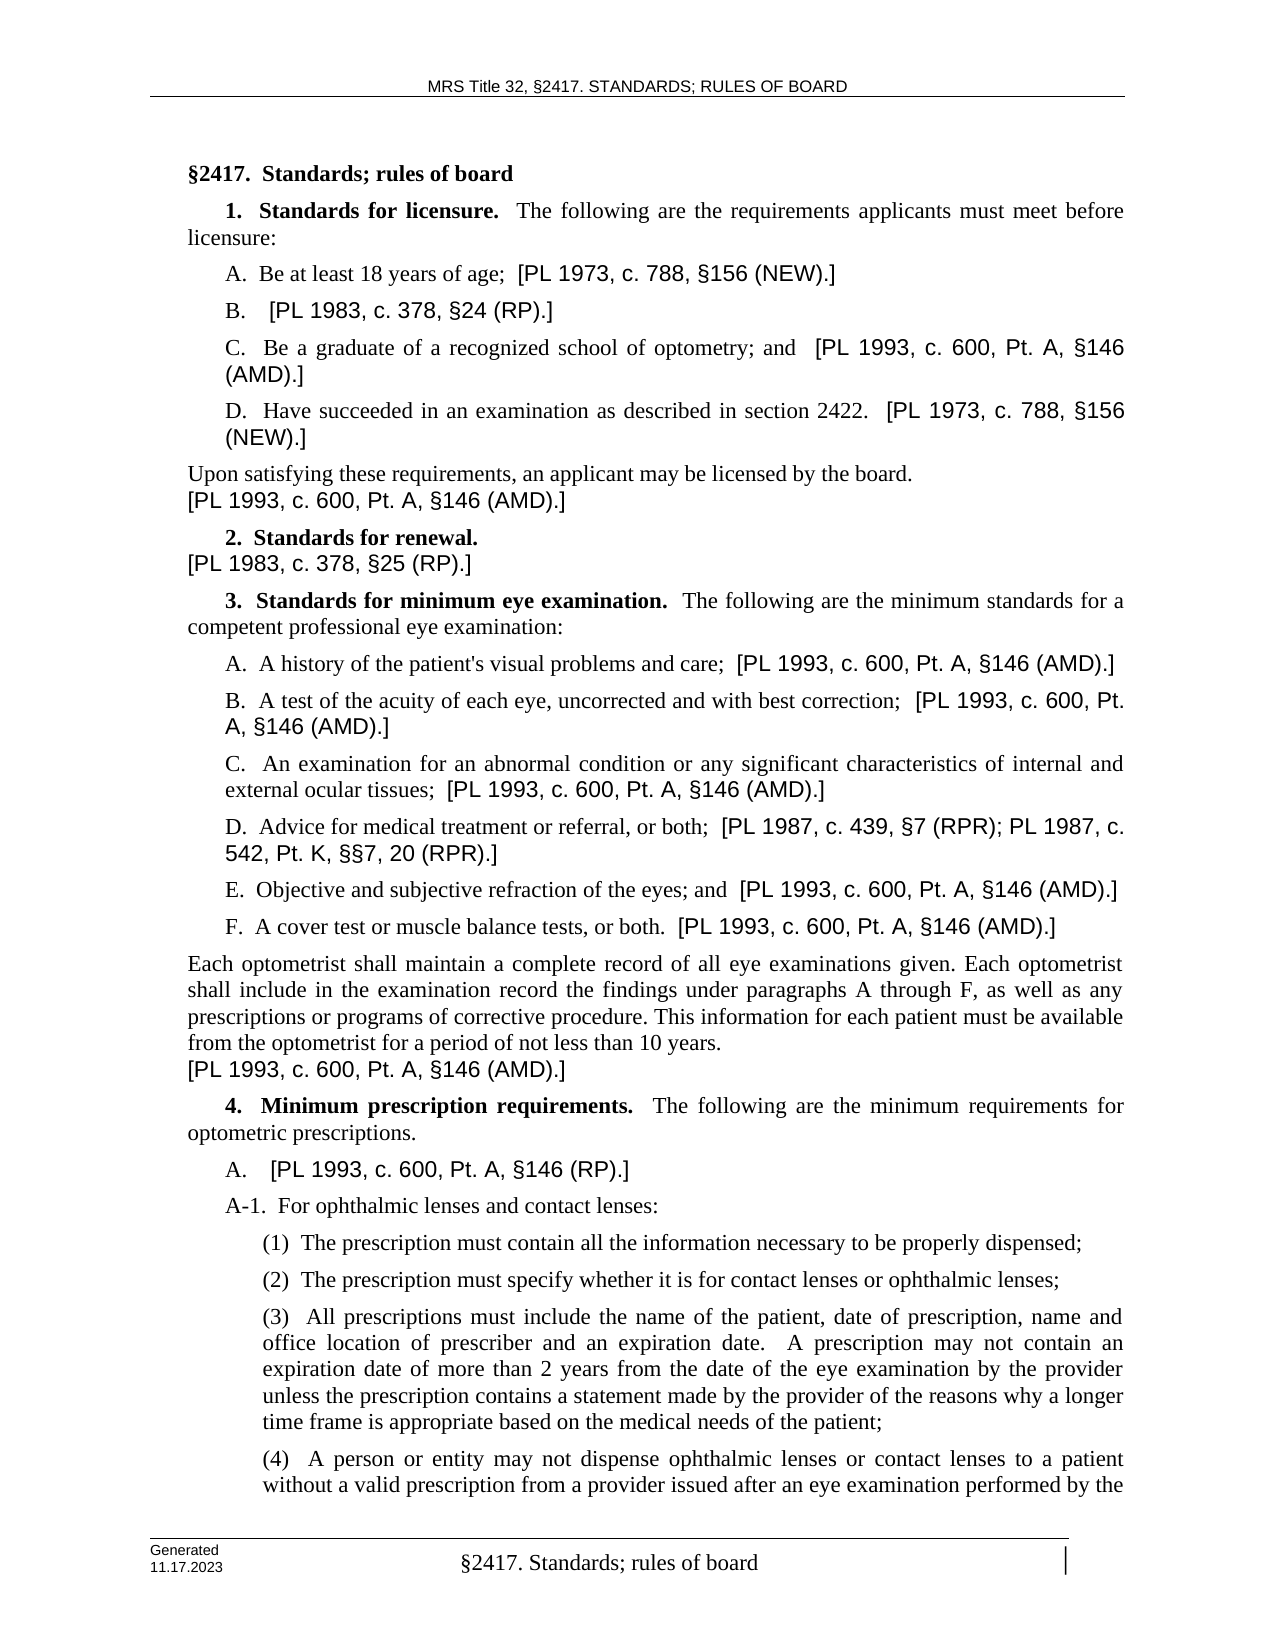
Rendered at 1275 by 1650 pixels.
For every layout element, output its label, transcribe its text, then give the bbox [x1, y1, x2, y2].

text A. A history of the patient's visual problems and care; [PL 1993, c. 600, Pt. A, §146 (AMD).] [225, 650, 1125, 676]
text D. Advice for medical treatment or referral, or both; [PL 1987, c. 439, §7 (RPR); PL 1987, c. 542, Pt. K, §§7, 20 (RPR).] [225, 813, 1125, 866]
text [PL 1993, c. 600, Pt. A, §146 (AMD).] [187, 487, 1125, 513]
text Each optometrist shall maintain a complete record of all eye examinations given. Each optometrist shall include in the examination record the findings under paragraphs A through F, as well as any prescriptions or programs of corrective procedure. This information for each patient must be available from the optometrist for a period of not less than 10 years. [187, 950, 1125, 1056]
text C. An examination for an abnormal condition or any significant characteristics of internal and external ocular tissues; [PL 1993, c. 600, Pt. A, §146 (AMD).] [225, 750, 1125, 803]
text (3) All prescriptions must include the name of the patient, date of prescription, name and office location of prescriber and an expiration date. A prescription may not contain an expiration date of more than 2 years from the date of the eye examination by the provider unless the prescription contains a statement made by the provider of the reasons why a longer time frame is appropriate based on the medical needs of the patient; [262, 1303, 1125, 1434]
text B. [PL 1983, c. 378, §24 (RP).] [225, 297, 1125, 324]
text Upon satisfying these requirements, an applicant may be licensed by the board. [187, 461, 1125, 487]
text 3. Standards for minimum eye examination. The following are the minimum standards for a competent professional eye examination: [187, 587, 1125, 639]
text F. A cover test or muscle balance tests, or both. [PL 1993, c. 600, Pt. A, §146 (AMD).] [225, 913, 1125, 940]
text 4. Minimum prescription requirements. The following are the minimum requirements for optometric prescriptions. [187, 1092, 1125, 1145]
text (2) The prescription must specify whether it is for contact lenses or ophthalmic lenses; [262, 1266, 1125, 1292]
text [PL 1983, c. 378, §25 (RP).] [187, 550, 1125, 576]
text (1) The prescription must contain all the information necessary to be properly dispensed; [262, 1229, 1125, 1256]
text A. Be at least 18 years of age; [PL 1973, c. 788, §156 (NEW).] [225, 260, 1125, 287]
text B. A test of the acuity of each eye, uncorrected and with best correction; [PL 1993, c. 600, Pt. A, §146 (AMD).] [225, 687, 1125, 739]
text 2. Standards for renewal. [187, 524, 1125, 550]
text D. Have succeeded in an examination as described in section 2422. [PL 1973, c. 788, §156 (NEW).] [225, 397, 1125, 450]
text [262, 1445, 1125, 1498]
text [PL 1993, c. 600, Pt. A, §146 (AMD).] [187, 1056, 1125, 1082]
text 1. Standards for licensure. The following are the requirements applicants must meet before licensure: [187, 197, 1125, 250]
text E. Objective and subjective refraction of the eyes; and [PL 1993, c. 600, Pt. A, §146 (AMD).] [225, 876, 1125, 903]
text §2417. Standards; rules of board [187, 160, 1125, 187]
text A. [PL 1993, c. 600, Pt. A, §146 (RP).] [225, 1156, 1125, 1182]
text A-1. For ophthalmic lenses and contact lenses: [225, 1192, 1125, 1219]
text C. Be a graduate of a recognized school of optometry; and [PL 1993, c. 600, Pt. A, §146 (AMD).] [225, 334, 1125, 387]
